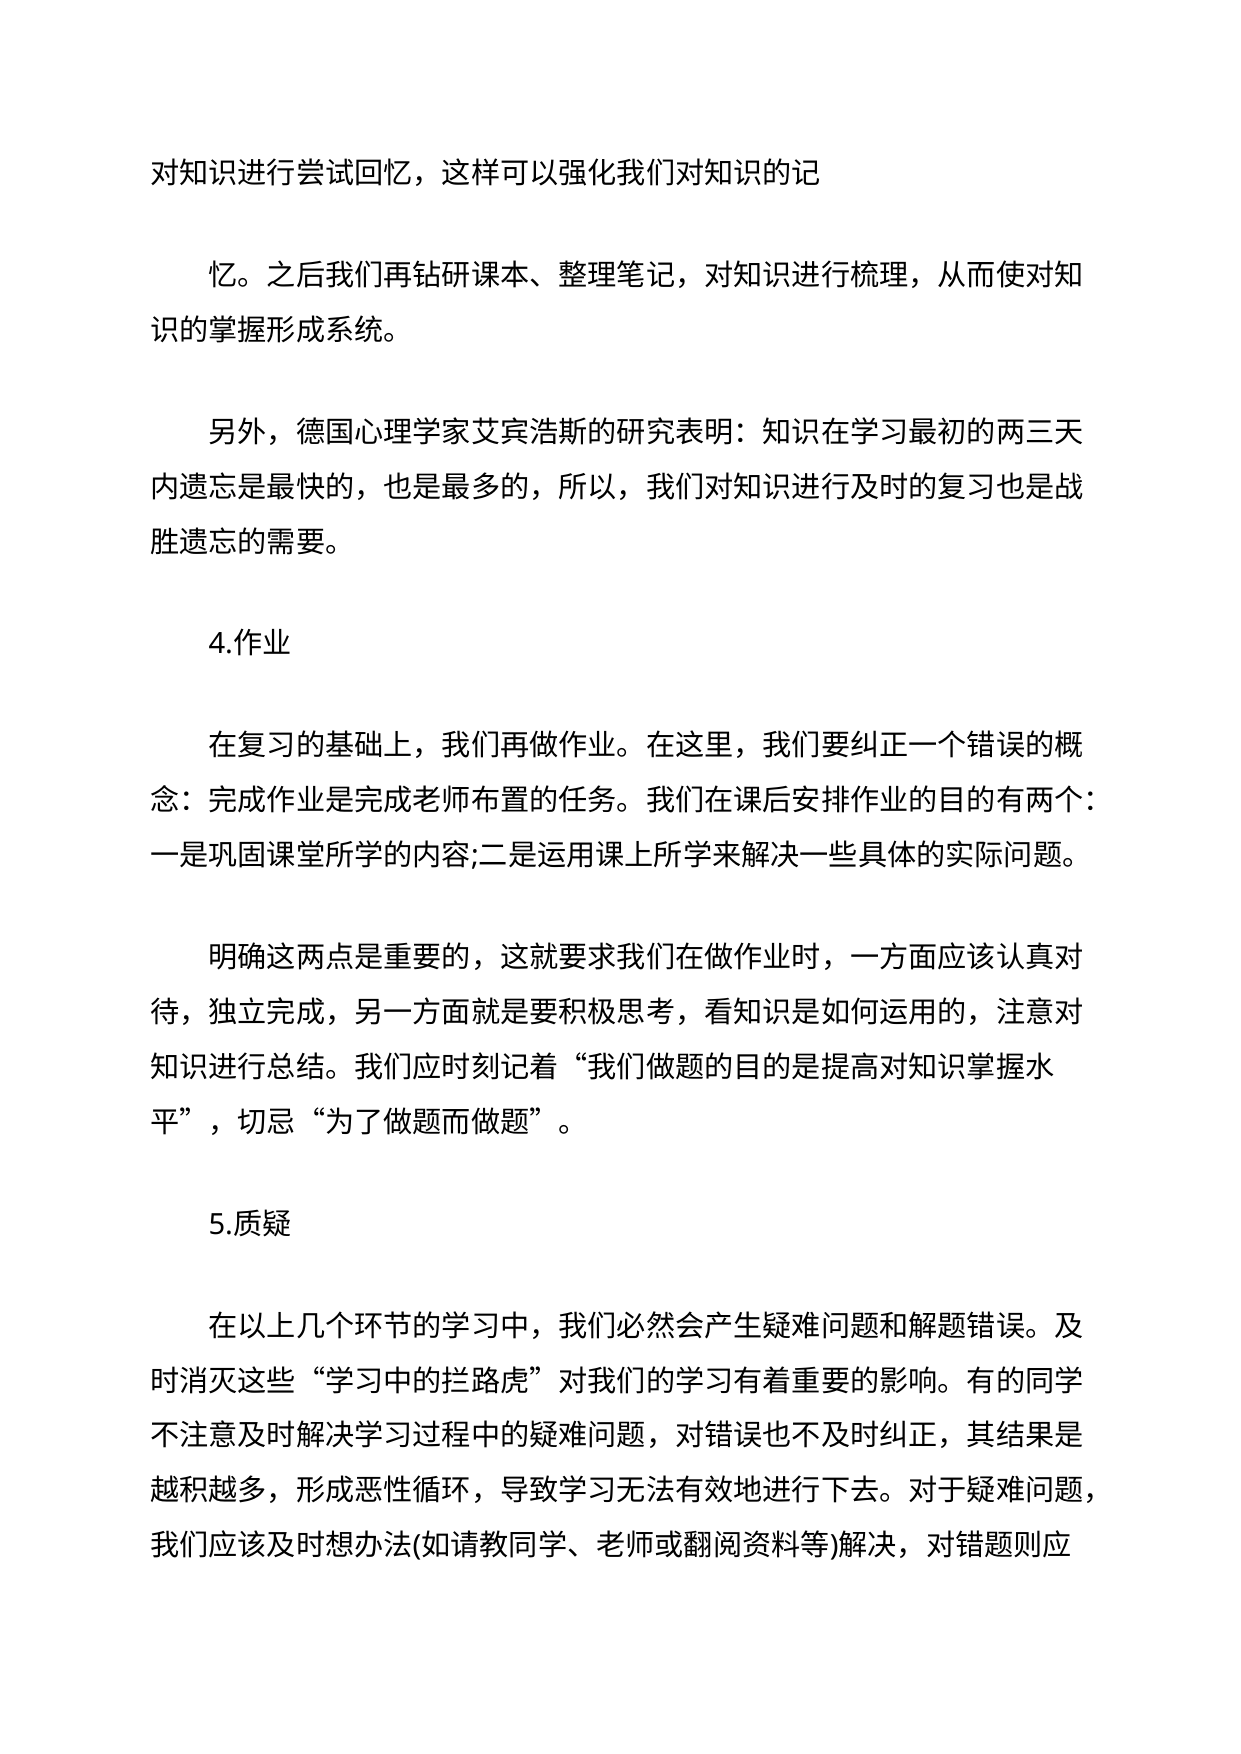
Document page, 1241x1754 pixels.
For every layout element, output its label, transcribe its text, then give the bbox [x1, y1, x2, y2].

text 另外，德国心理学家艾宾浩斯的研究表明：知识在学习最初的两三天内遗忘是最快的，也是最多的，所以，我们对知识进行及时的复习也是战胜遗忘的需要。 [150, 408, 1090, 561]
text 明确这两点是重要的，这就要求我们在做作业时，一方面应该认真对待，独立完成，另一方面就是要积极思考，看知识是如何运用的，注意对知识进行总结。我们应时刻记着“我们做题的目的是提高对知识掌握水平”，切忌“为了做题而做题”。 [150, 934, 1090, 1141]
text 5.质疑 [150, 1200, 1090, 1243]
text 在复习的基础上，我们再做作业。在这里，我们要纠正一个错误的概念：完成作业是完成老师布置的任务。我们在课后安排作业的目的有两个：一是巩固课堂所学的内容;二是运用课上所学来解决一些具体的实际问题。 [150, 722, 1090, 874]
text 忆。之后我们再钻研课本、整理笔记，对知识进行梳理，从而使对知识的掌握形成系统。 [150, 252, 1090, 349]
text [150, 1302, 1090, 1564]
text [150, 150, 1090, 192]
text 4.作业 [150, 620, 1090, 662]
